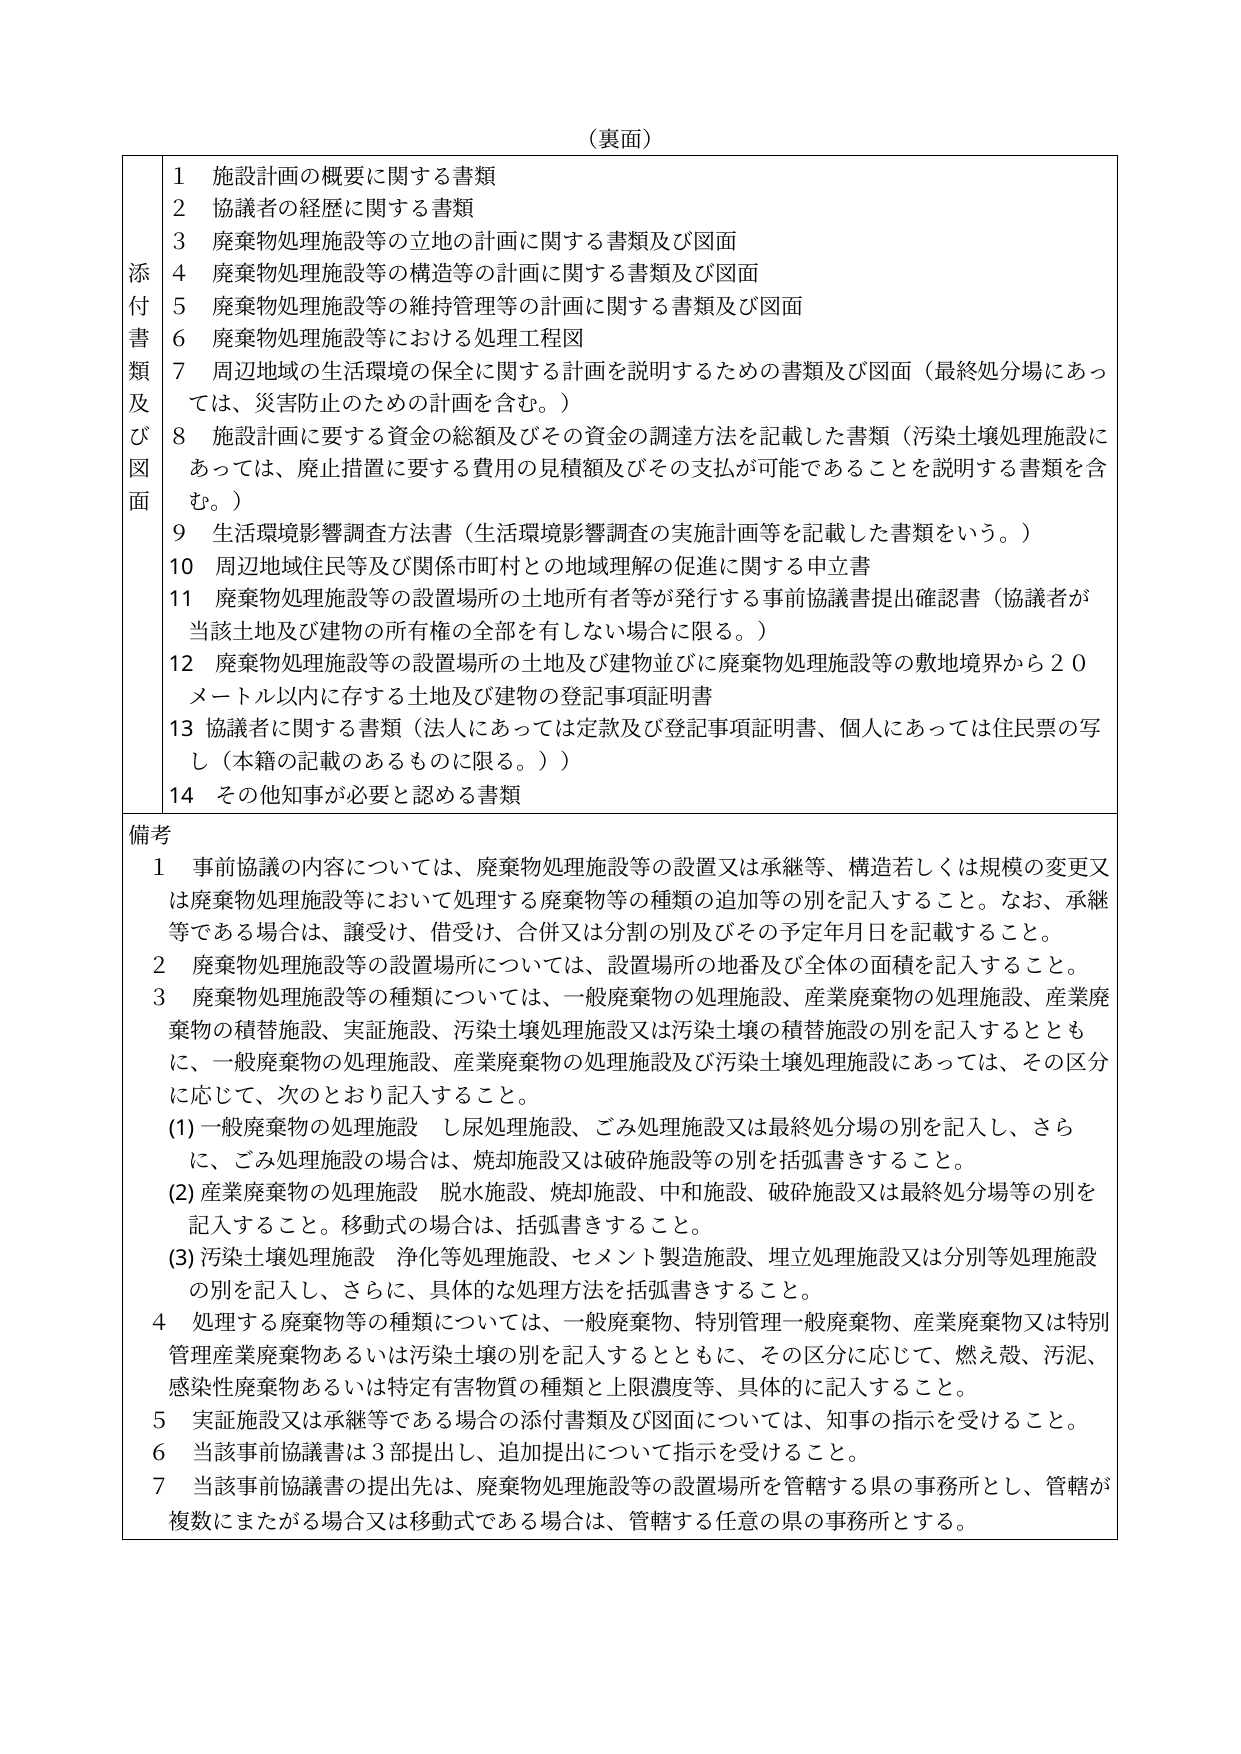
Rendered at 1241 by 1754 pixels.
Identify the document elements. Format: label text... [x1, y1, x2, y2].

text （裏面） [118, 122, 1122, 154]
table_header 添付書類及び図面 [123, 156, 162, 813]
table_header １ 施設計画の概要に関する書類 ２ 協議者の経歴に関する書類 ３ 廃棄物処理施設等の立地の計画に関する書類及び図面 ４ 廃棄物処理施設等の構造等の計画に関する書類及び図面 ５ 廃棄物処理施設等の維持管理等の計画に関する書類及び図面 ６ 廃棄物処理施設等における処理工程図 ７ 周辺地域の生活環境の保全に関する計画を説明するための書類及び図面（最終処分場にあっては、災害防止のための計画を含む。） ８ 施設計画に要する資金の総額及びその資金の調達方法を記載した書類（汚染土壌処理施設にあっては、廃止措置に要する費用の見積額及びその支払が可能であることを説明する書類を含む。） ９ 生活環境影響調査方法書（生活環境影響調査の実施計画等を記載した書類をいう。） 10 周辺地域住民等及び関係市町村との地域理解の促進に関する申立書 11 廃棄物処理施設等の設置場所の土地所有者等が発行する事前協議書提出確認書（協議者が当該土地及び建物の所有権の全部を有しない場合に限る。） 12 廃棄物処理施設等の設置場所の土地及び建物並びに廃棄物処理施設等の敷地境界から２０メートル以内に存する土地及び建物の登記事項証明書 13 協議者に関する書類（法人にあっては定款及び登記事項証明書、個人にあっては住民票の写し（本籍の記載のあるものに限る。）） 14 その他知事が必要と認める書類 [163, 156, 1117, 813]
table_cell 備考 １ 事前協議の内容については、廃棄物処理施設等の設置又は承継等、構造若しくは規模の変更又は廃棄物処理施設等において処理する廃棄物等の種類の追加等の別を記入すること。なお、承継等である場合は、譲受け、借受け、合併又は分割の別及びその予定年月日を記載すること。 ２ 廃棄物処理施設等の設置場所については、設置場所の地番及び全体の面積を記入すること。 ３ 廃棄物処理施設等の種類については、一般廃棄物の処理施設、産業廃棄物の処理施設、産業廃棄物の積替施設、実証施設、汚染土壌処理施設又は汚染土壌の積替施設の別を記入するとともに、一般廃棄物の処理施設、産業廃棄物の処理施設及び汚染土壌処理施設にあっては、その区分に応じて、次のとおり記入すること。 (1) 一般廃棄物の処理施設 し尿処理施設、ごみ処理施設又は最終処分場の別を記入し、さらに、ごみ処理施設の場合は、焼却施設又は破砕施設等の別を括弧書きすること。 (2) 産業廃棄物の処理施設 脱水施設、焼却施設、中和施設、破砕施設又は最終処分場等の別を記入すること。移動式の場合は、括弧書きすること。 (3) 汚染土壌処理施設 浄化等処理施設、セメント製造施設、埋立処理施設又は分別等処理施設の別を記入し、さらに、具体的な処理方法を括弧書きすること。 ４ 処理する廃棄物等の種類については、一般廃棄物、特別管理一般廃棄物、産業廃棄物又は特別管理産業廃棄物あるいは汚染土壌の別を記入するとともに、その区分に応じて、燃え殻、汚泥、感染性廃棄物あるいは特定有害物質の種類と上限濃度等、具体的に記入すること。 ５ 実証施設又は承継等である場合の添付書類及び図面については、知事の指示を受けること。 ６ 当該事前協議書は３部提出し、追加提出について指示を受けること。 ７ 当該事前協議書の提出先は、廃棄物処理施設等の設置場所を管轄する県の事務所とし、管轄が複数にまたがる場合又は移動式である場合は、管轄する任意の県の事務所とする。 [123, 814, 1117, 1539]
